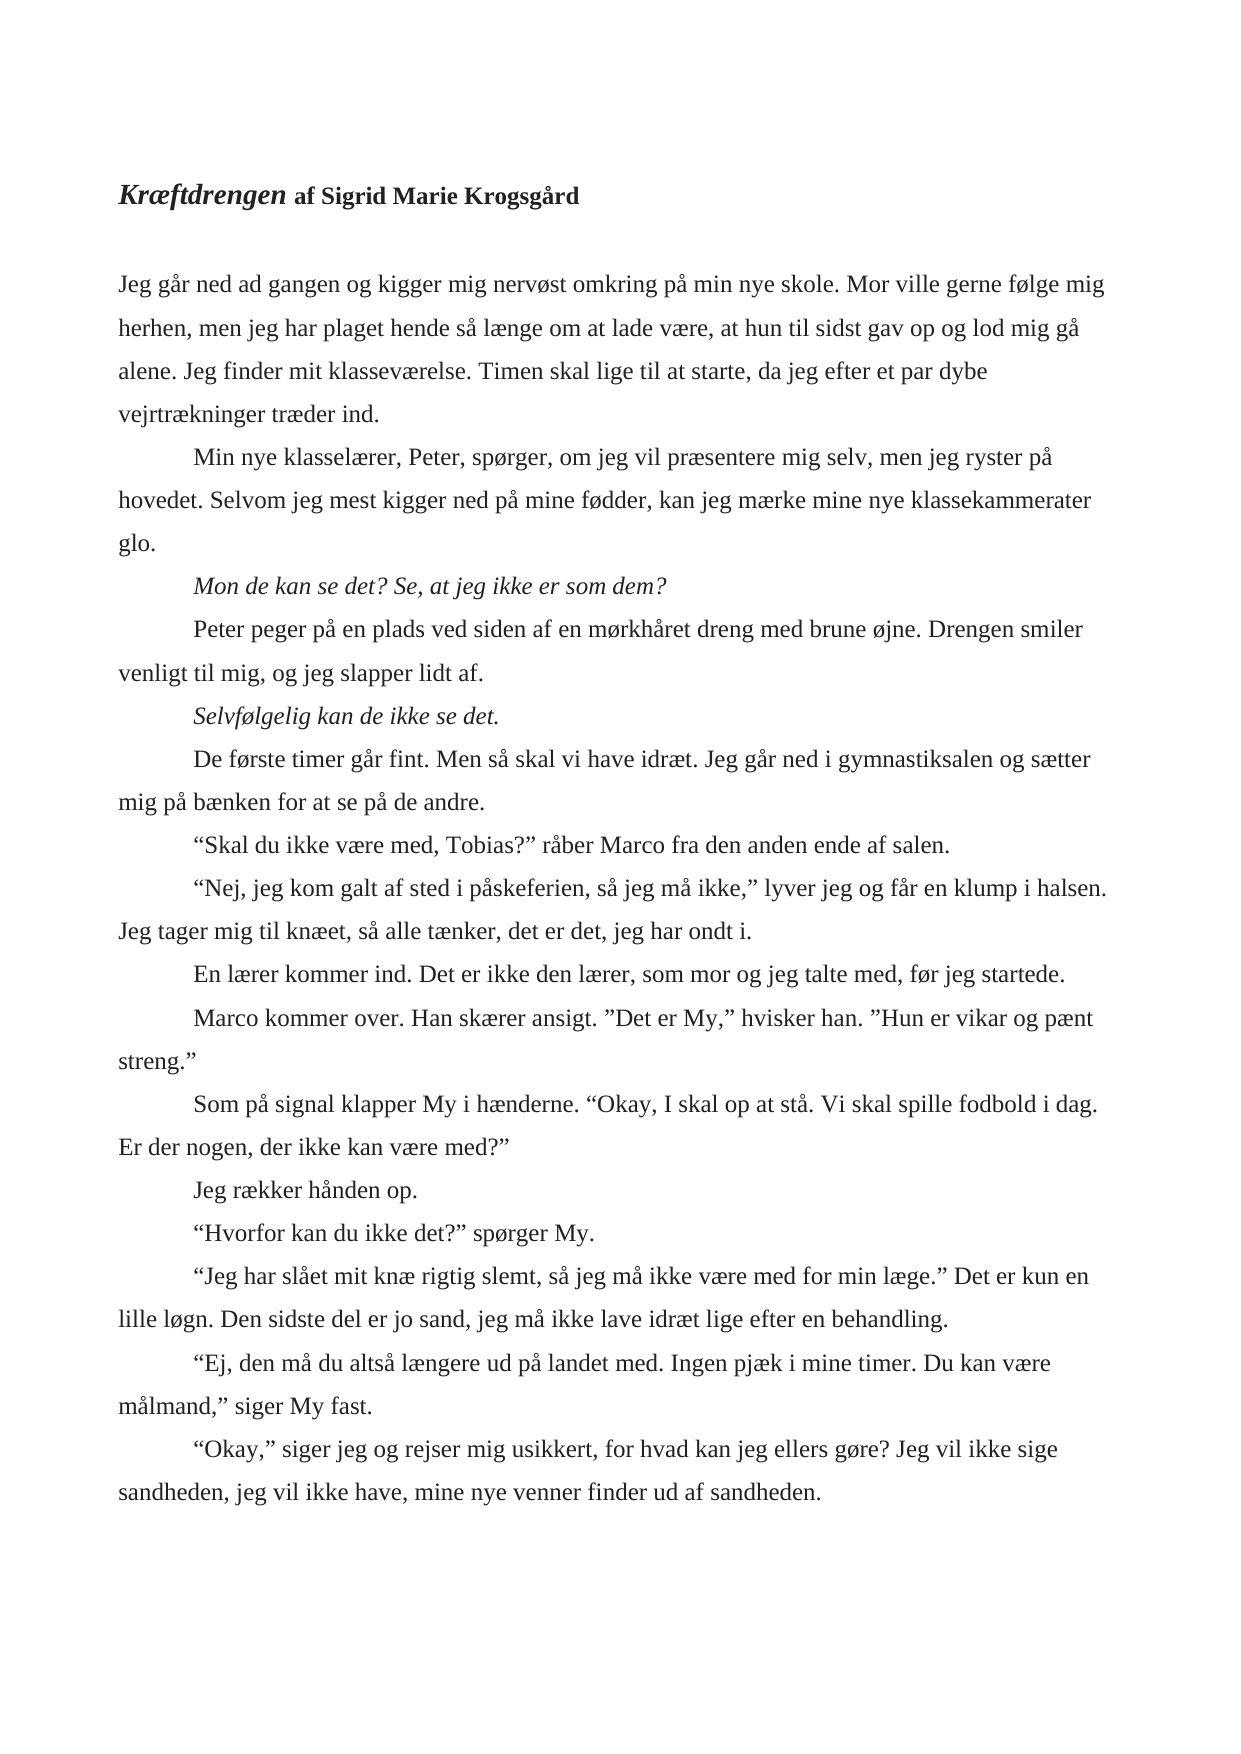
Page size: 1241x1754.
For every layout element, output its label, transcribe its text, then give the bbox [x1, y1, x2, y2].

text Jeg går ned ad gangen og kigger mig nervøst omkring på min nye skole. Mor ville gerne følge mig herhen, men jeg har plaget hende så længe om at lade være, at hun til sidst gav op og lod mig gå alene. Jeg finder mit klasseværelse. Timen skal lige til at starte, da jeg efter et par dybe vejrtrækninger træder ind. [118, 227, 1122, 428]
text Marco kommer over. Han skærer ansigt. ”Det er My,” hvisker han. ”Hun er vikar og pænt streng.” [118, 1003, 1122, 1074]
text De første timer går fint. Men så skal vi have idræt. Jeg går ned i gymnastiksalen og sætter mig på bænken for at se på de andre. [118, 744, 1122, 816]
text En lærer kommer ind. Det er ikke den lærer, som mor og jeg talte med, før jeg startede. [118, 959, 1122, 988]
text Selvfølgelig kan de ikke se det. [118, 701, 1122, 729]
text “Hvorfor kan du ikke det?” spørger My. [118, 1218, 1122, 1247]
text “Ej, den må du altså længere ud på landet med. Ingen pjæk i mine timer. Du kan være målmand,” siger My fast. [118, 1348, 1122, 1419]
text “Okay,” siger jeg og rejser mig usikkert, for hvad kan jeg ellers gøre? Jeg vil ikke sige sandheden, jeg vil ikke have, mine nye venner finder ud af sandheden. [118, 1434, 1122, 1506]
text Peter peger på en plads ved siden af en mørkhåret dreng med brune øjne. Drengen smiler venligt til mig, og jeg slapper lidt af. [118, 614, 1122, 686]
text Som på signal klapper My i hænderne. “Okay, I skal op at stå. Vi skal spille fodbold i dag. Er der nogen, der ikke kan være med?” [118, 1089, 1122, 1161]
text Kræftdrengen af Sigrid Marie Krogsgård [118, 177, 1122, 211]
text “Skal du ikke være med, Tobias?” råber Marco fra den anden ende af salen. [118, 830, 1122, 859]
text Min nye klasselærer, Peter, spørger, om jeg vil præsentere mig selv, men jeg ryster på hovedet. Selvom jeg mest kigger ned på mine fødder, kan jeg mærke mine nye klassekammerater glo. [118, 442, 1122, 557]
text Jeg rækker hånden op. [118, 1175, 1122, 1204]
text Mon de kan se det? Se, at jeg ikke er som dem? [118, 571, 1122, 600]
text “Jeg har slået mit knæ rigtig slemt, så jeg må ikke være med for min læge.” Det er kun en lille løgn. Den sidste del er jo sand, jeg må ikke lave idræt lige efter en behandling. [118, 1261, 1122, 1333]
text “Nej, jeg kom galt af sted i påskeferien, så jeg må ikke,” lyver jeg og får en klump i halsen. Jeg tager mig til knæet, så alle tænker, det er det, jeg har ondt i. [118, 873, 1122, 945]
